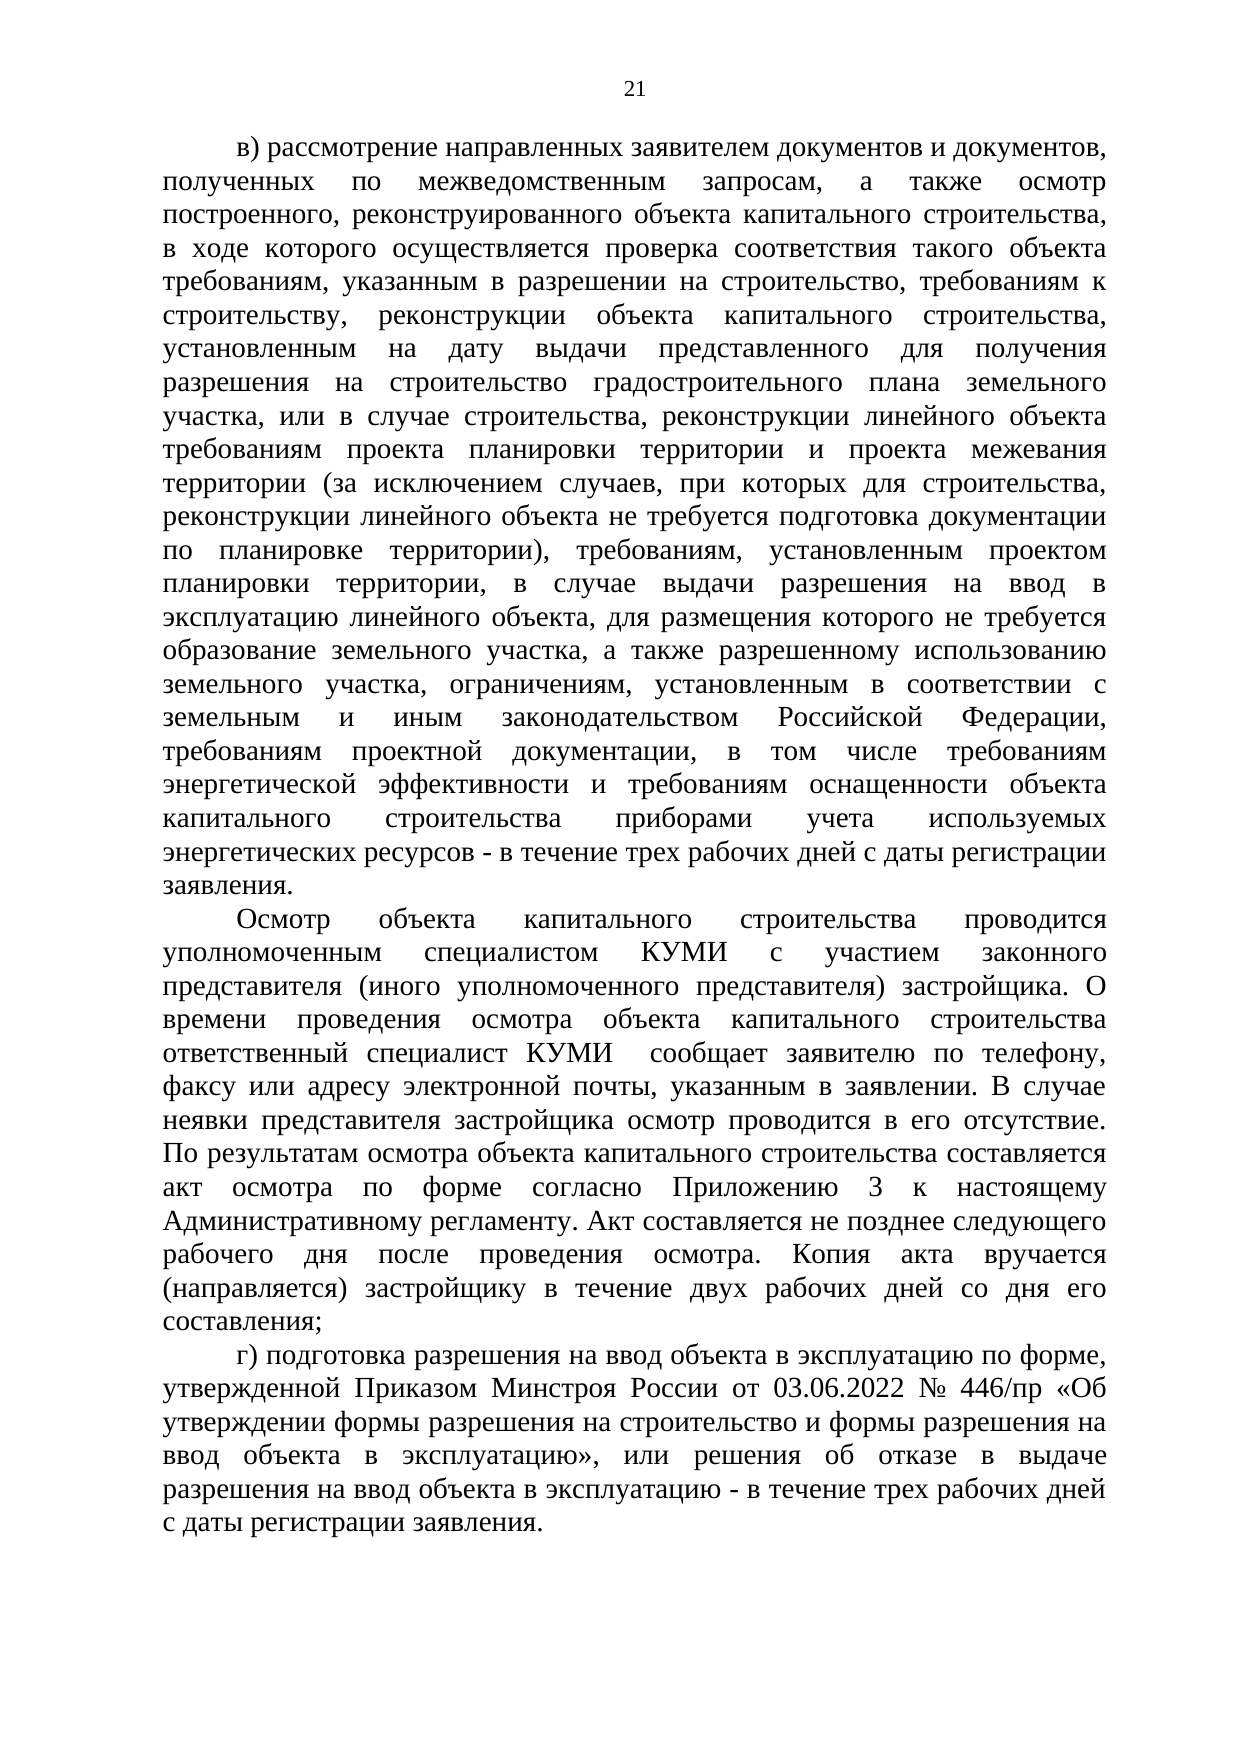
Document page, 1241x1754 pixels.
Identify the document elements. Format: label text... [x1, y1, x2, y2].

text в) рассмотрение направленных заявителем документов и документов, полученных по межведомственным запросам, а также осмотр построенного, реконструированного объекта капитального строительства, в ходе которого осуществляется проверка соответствия такого объекта требованиям, указанным в разрешении на строительство, требованиям к строительству, реконструкции объекта капитального строительства, установленным на дату выдачи представленного для получения разрешения на строительство градостроительного плана земельного участка, или в случае строительства, реконструкции линейного объекта требованиям проекта планировки территории и проекта межевания территории (за исключением случаев, при которых для строительства, реконструкции линейного объекта не требуется подготовка документации по планировке территории), требованиям, установленным проектом планировки территории, в случае выдачи разрешения на ввод в эксплуатацию линейного объекта, для размещения которого не требуется образование земельного участка, а также разрешенному использованию земельного участка, ограничениям, установленным в соответствии с земельным и иным законодательством Российской Федерации, требованиям проектной документации, в том числе требованиям энергетической эффективности и требованиям оснащенности объекта капитального строительства приборами учета используемых энергетических ресурсов - в течение трех рабочих дней с даты регистрации заявления. [162, 129, 1107, 901]
text г) подготовка разрешения на ввод объекта в эксплуатацию по форме, утвержденной Приказом Минстроя России от 03.06.2022 № 446/пр «Об утверждении формы разрешения на строительство и формы разрешения на ввод объекта в эксплуатацию», или решения об отказе в выдаче разрешения на ввод объекта в эксплуатацию - в течение трех рабочих дней с даты регистрации заявления. [162, 1337, 1107, 1538]
text Осмотр объекта капитального строительства проводится уполномоченным специалистом КУМИ с участием законного представителя (иного уполномоченного представителя) застройщика. О времени проведения осмотра объекта капитального строительства ответственный специалист КУМИ сообщает заявителю по телефону, факсу или адресу электронной почты, указанным в заявлении. В случае неявки представителя застройщика осмотр проводится в его отсутствие. По результатам осмотра объекта капитального строительства составляется акт осмотра по форме согласно Приложению 3 к настоящему Административному регламенту. Акт составляется не позднее следующего рабочего дня после проведения осмотра. Копия акта вручается (направляется) застройщику в течение двух рабочих дней со дня его составления; [162, 901, 1107, 1337]
